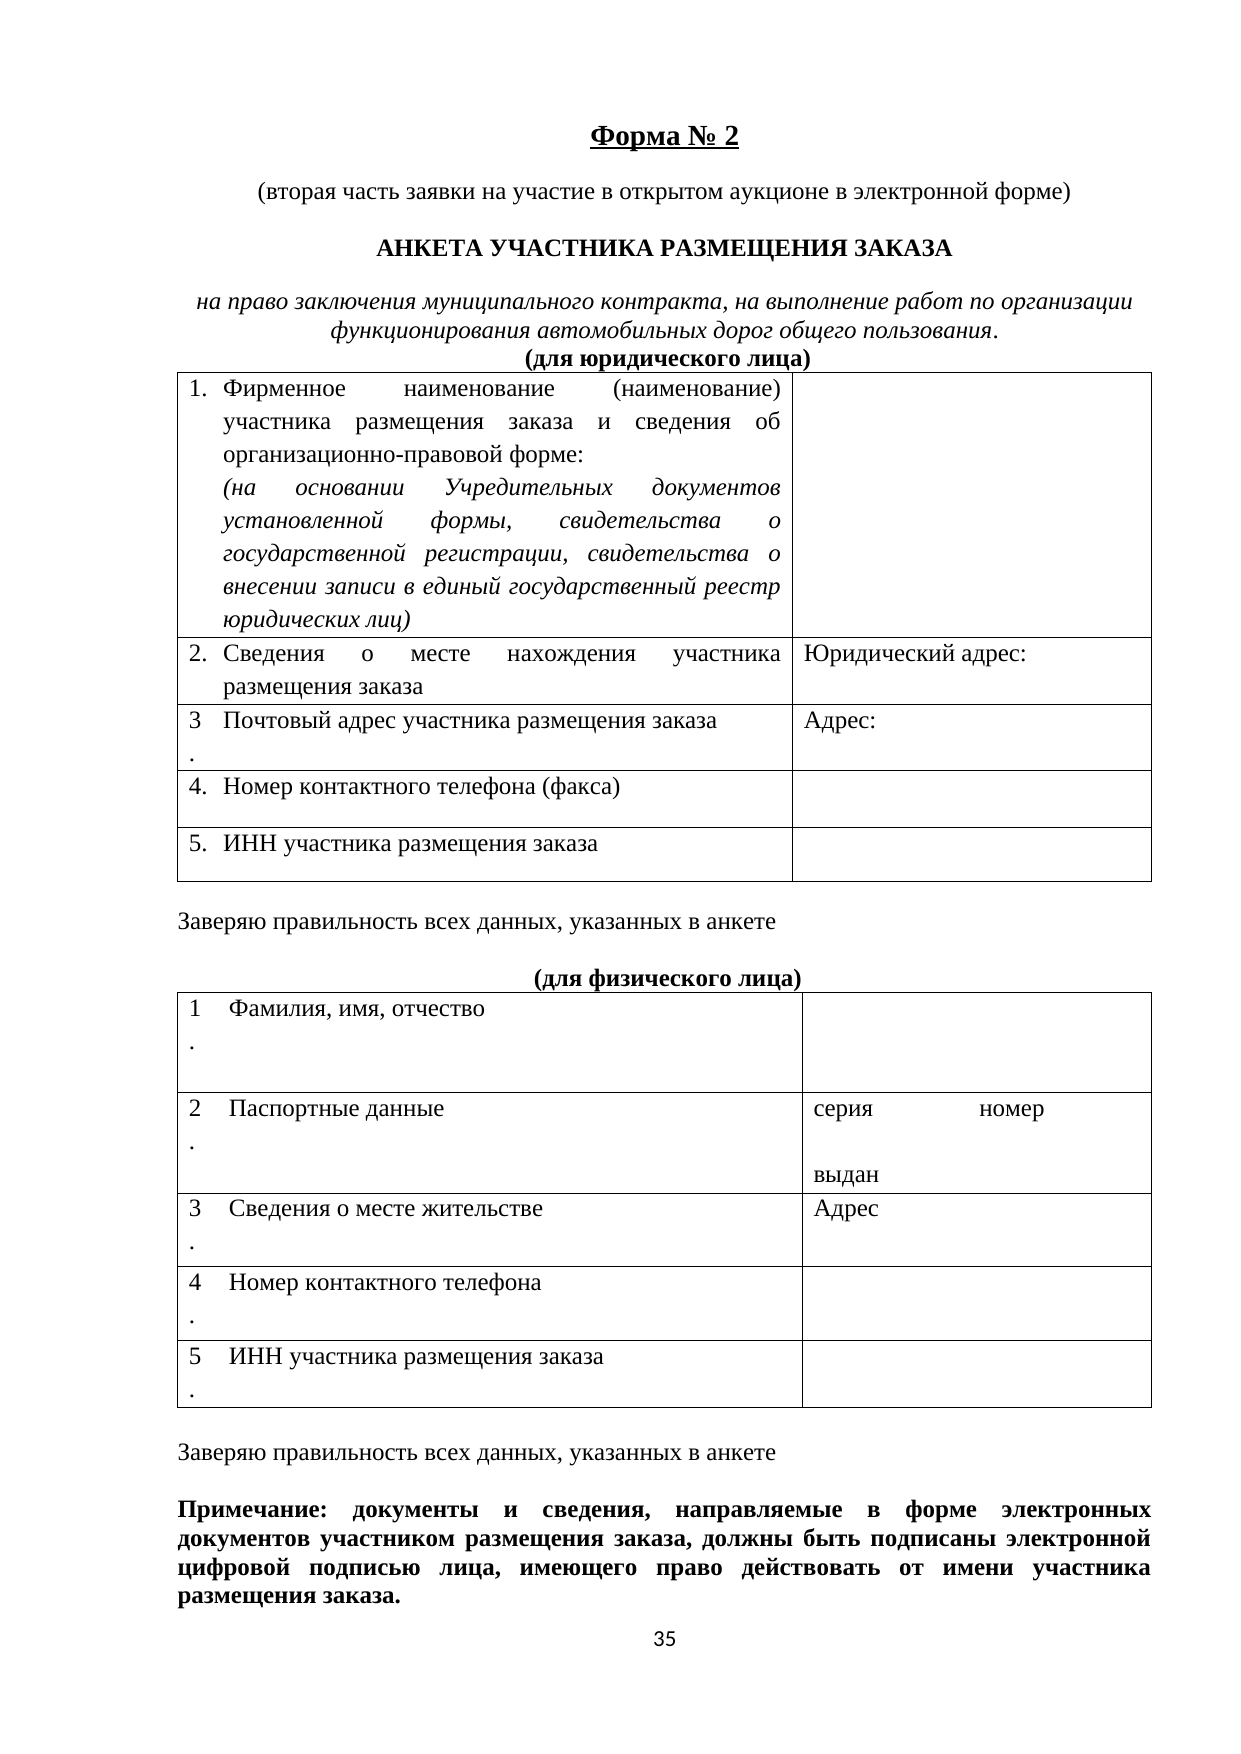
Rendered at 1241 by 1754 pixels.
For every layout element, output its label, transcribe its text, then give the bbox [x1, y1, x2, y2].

table_cell [803, 1267, 1151, 1340]
table_cell 4. [178, 771, 212, 827]
table_cell [793, 828, 1151, 881]
table_cell 3. [178, 1194, 217, 1266]
text АНКЕТА УЧАСТНИКА РАЗМЕЩЕНИЯ ЗАКАЗА [177, 233, 1152, 262]
table_cell [793, 771, 1151, 827]
table_header 1. [178, 993, 217, 1092]
table_cell ИНН участника размещения заказа [218, 1341, 802, 1407]
table_cell 3. [178, 705, 212, 770]
text (для физического лица) [177, 963, 1152, 992]
table_header Фамилия, имя, отчество [218, 993, 802, 1092]
table_header [803, 993, 1151, 1092]
table_cell ИНН участника размещения заказа [212, 828, 792, 881]
table_cell 4. [178, 1267, 217, 1340]
table_cell Юридический адрес: [793, 638, 1151, 704]
table_header 1. [178, 373, 212, 637]
table_cell 5. [178, 1341, 217, 1407]
table_cell 2. [178, 1093, 217, 1192]
text Заверяю правильность всех данных, указанных в анкете [177, 1437, 1152, 1465]
text Форма № 2 [177, 118, 1152, 152]
table_cell [803, 1341, 1151, 1407]
table_cell Почтовый адрес участника размещения заказа [212, 705, 792, 770]
table_cell Номер контактного телефона (факса) [212, 771, 792, 827]
table_header [793, 373, 1151, 637]
text Заверяю правильность всех данных, указанных в анкете [177, 906, 1152, 934]
table_cell Адрес: [793, 705, 1151, 770]
table_cell Паспортные данные [218, 1093, 802, 1192]
text (для юридического лица) [177, 343, 1152, 372]
table_cell серия номер выдан [803, 1093, 1151, 1192]
text (вторая часть заявки на участие в открытом аукционе в электронной форме) [177, 176, 1152, 204]
table_cell Сведения о месте нахождения участника размещения заказа [212, 638, 792, 704]
table_cell 2. [178, 638, 212, 704]
table_cell Номер контактного телефона [218, 1267, 802, 1340]
text Примечание: документы и сведения, направляемые в форме электронных документов участником размещения заказа, должны быть подписаны электронной цифровой подписью лица, имеющего право действовать от имени участника размещения заказа. [177, 1494, 1152, 1609]
table_header Фирменное наименование (наименование) участника размещения заказа и сведения об организационно-правовой форме: (на основании Учредительных документов установленной формы, свидетельства о государственной регистрации, свидетельства о внесении записи в единый государственный реестр юридических лиц) [212, 373, 792, 637]
text на право заключения муниципального контракта, на выполнение работ по организации функционирования автомобильных дорог общего пользования. [177, 286, 1152, 343]
table_cell Адрес [803, 1194, 1151, 1266]
table_cell 5. [178, 828, 212, 881]
table_cell Сведения о месте жительстве [218, 1194, 802, 1266]
